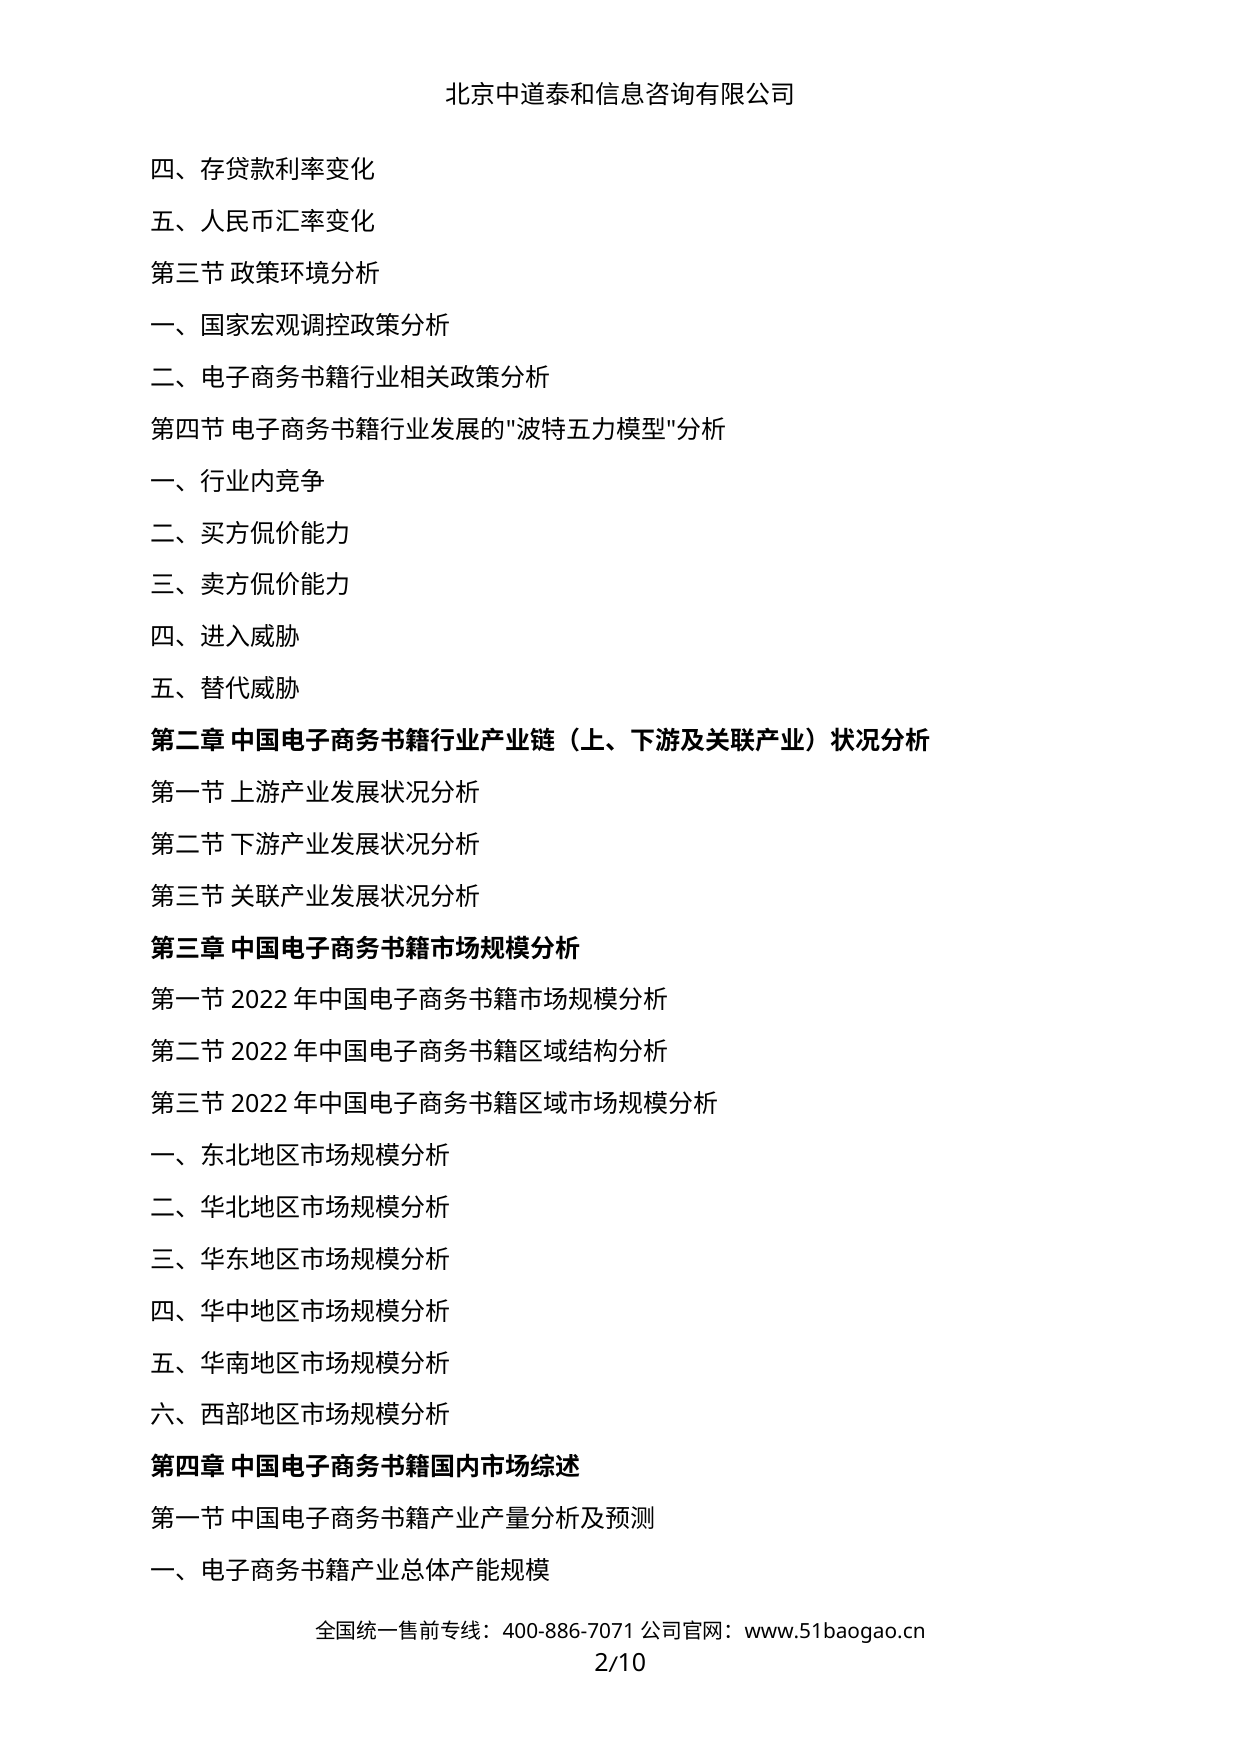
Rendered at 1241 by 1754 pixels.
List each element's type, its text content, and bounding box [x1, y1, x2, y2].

text 五、替代威胁 [150, 669, 1090, 705]
text 第四节 电子商务书籍行业发展的"波特五力模型"分析 [150, 409, 1090, 446]
text 第三章 中国电子商务书籍市场规模分析 [150, 928, 1090, 964]
text 第四章 中国电子商务书籍国内市场综述 [150, 1447, 1090, 1483]
text 第三节 关联产业发展状况分析 [150, 876, 1090, 912]
text 三、卖方侃价能力 [150, 565, 1090, 601]
text 五、人民币汇率变化 [150, 202, 1090, 238]
text 第一节 中国电子商务书籍产业产量分析及预测 [150, 1499, 1090, 1535]
text 第二节 2022年中国电子商务书籍区域结构分析 [150, 1032, 1090, 1068]
text 四、存贷款利率变化 [150, 150, 1090, 186]
text 一、国家宏观调控政策分析 [150, 306, 1090, 342]
text 一、东北地区市场规模分析 [150, 1136, 1090, 1172]
text 四、华中地区市场规模分析 [150, 1291, 1090, 1327]
text 第三节 2022年中国电子商务书籍区域市场规模分析 [150, 1084, 1090, 1120]
text 一、电子商务书籍产业总体产能规模 [150, 1551, 1090, 1587]
text 五、华南地区市场规模分析 [150, 1343, 1090, 1379]
text 第二节 下游产业发展状况分析 [150, 824, 1090, 861]
text 二、买方侃价能力 [150, 513, 1090, 549]
text 第一节 2022年中国电子商务书籍市场规模分析 [150, 980, 1090, 1016]
text 三、华东地区市场规模分析 [150, 1239, 1090, 1276]
text 一、行业内竞争 [150, 461, 1090, 497]
text 二、华北地区市场规模分析 [150, 1187, 1090, 1224]
text 第一节 上游产业发展状况分析 [150, 772, 1090, 809]
text 第二章 中国电子商务书籍行业产业链（上、下游及关联产业）状况分析 [150, 721, 1090, 757]
text 六、西部地区市场规模分析 [150, 1395, 1090, 1431]
text 四、进入威胁 [150, 617, 1090, 653]
text 二、电子商务书籍行业相关政策分析 [150, 357, 1090, 394]
text 第三节 政策环境分析 [150, 254, 1090, 290]
